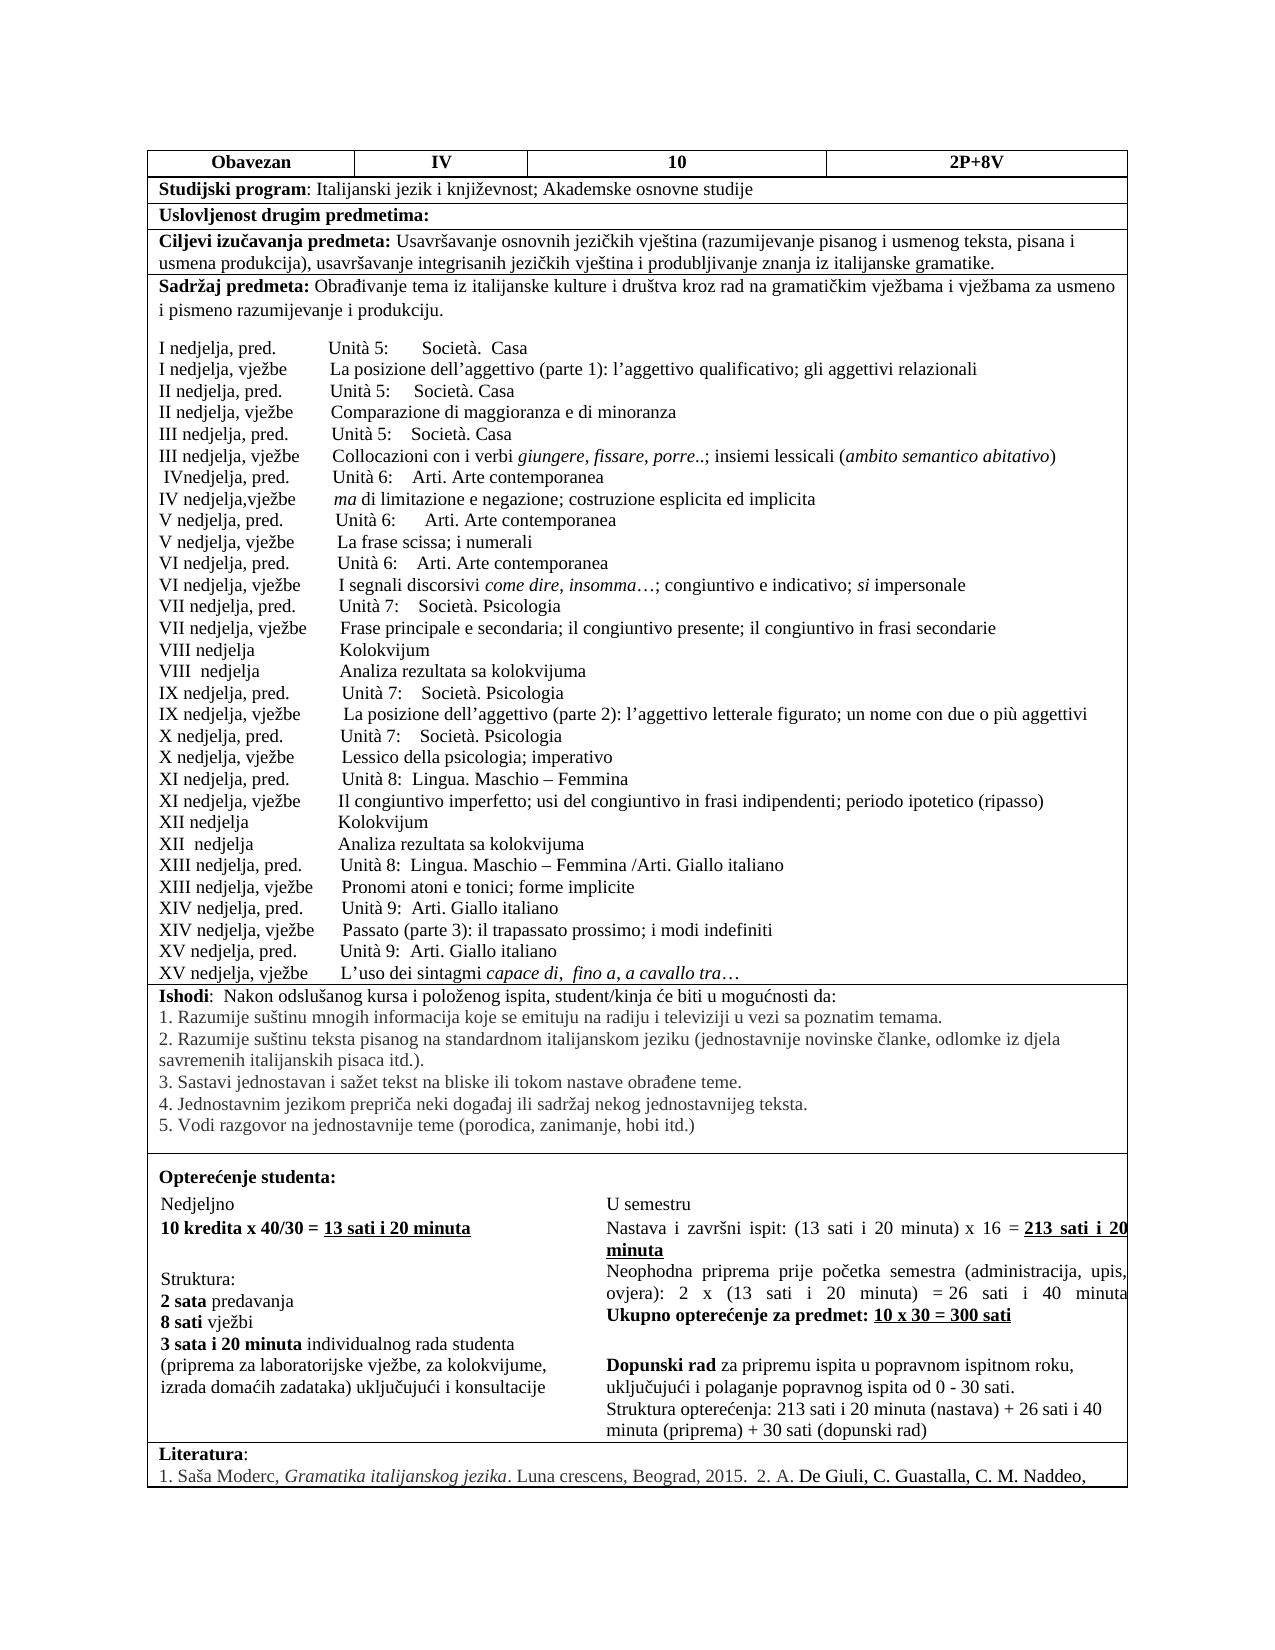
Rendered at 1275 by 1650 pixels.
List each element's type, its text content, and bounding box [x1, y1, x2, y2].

table_cell Sadržaj predmeta: Obrađivanje tema iz italijanske kulture i društva kroz rad na gramatičkim vježbama i vježbama za usmeno i pismeno razumijevanje i produkciju. I nedjelja, pred. Unità 5: Società. Casa I nedjelja, vježbe La posizione dell’aggettivo (parte 1): l’aggettivo qualificativo; gli aggettivi relazionali III nedjelja, pred. Unità 5: Società. Casa III nedjelja, vježbe Collocazioni con i verbi giungere, fissare, porre..; insiemi lessicali (ambito semantico abitativo) IVnedjelja, pred. Unità 6: Arti. Arte contemporanea IV nedjelja,vježbe ma di limitazione e negazione; costruzione esplicita ed implicita V nedjelja, pred. Unità 6: Arti. Arte contemporanea V nedjelja, vježbe La frase scissa; i numerali VI nedjelja, pred. Unità 6: Arti. Arte contemporanea VI nedjelja, vježbe I segnali discorsivi come dire, insomma…; congiuntivo e indicativo; si impersonale VII nedjelja, pred. Unità 7: Società. Psicologia VII nedjelja, vježbe Frase principale e secondaria; il congiuntivo presente; il congiuntivo in frasi secondarie VIII nedjelja Kolokvijum VIII nedjelja Analiza rezultata sa kolokvijuma IX nedjelja, pred. Unità 7: Società. Psicologia IX nedjelja, vježbe La posizione dell’aggettivo (parte 2): l’aggettivo letterale figurato; un nome con due o più aggettivi X nedjelja, pred. Unità 7: Società. Psicologia X nedjelja, vježbe Lessico della psicologia; imperativo XI nedjelja, pred. Unità 8: Lingua. Maschio – Femmina XI nedjelja, vježbe Il congiuntivo imperfetto; usi del congiuntivo in frasi indipendenti; periodo ipotetico (ripasso) XII nedjelja Kolokvijum XII nedjelja Analiza rezultata sa kolokvijuma XIII nedjelja, pred. Unità 8: Lingua. Maschio – Femmina /Arti. Giallo italiano XIII nedjelja, vježbe Pronomi atoni e tonici; forme implicite XIV nedjelja, pred. Unità 9: Arti. Giallo italiano XIV nedjelja, vježbe Passato (parte 3): il trapassato prossimo; i modi indefiniti XV nedjelja, pred. Unità 9: Arti. Giallo italiano XV nedjelja, vježbe L’uso dei sintagmi capace di, fino a, a cavallo tra… [148, 275, 1127, 983]
table_cell Ciljevi izučavanja predmeta: Usavršavanje osnovnih jezičkih vještina (razumijevanje pisanog i usmenog teksta, pisana i usmena produkcija), usavršavanje integrisanih jezičkih vještina i produbljivanje znanja iz italijanske gramatike. [148, 230, 1127, 273]
table_cell 2P+8V [827, 151, 1127, 176]
table_cell IV [355, 151, 527, 176]
table_cell Uslovljenost drugim predmetima: [148, 204, 1127, 229]
table_cell 10 [528, 151, 826, 176]
table_cell Ishodi: Nakon odslušanog kursa i položenog ispita, student/kinja će biti u mogućnosti da: 1. Razumije suštinu mnogih informacija koje se emituju na radiju i televiziji u vezi sa poznatim temama. 2. Razumije suštinu teksta pisanog na standardnom italijanskom jeziku (jednostavnije novinske članke, odlomke iz djela savremenih italijanskih pisaca itd.). 3. Sastavi jednostavan i sažet tekst na bliske ili tokom nastave obrađene teme. 4. Jednostavnim jezikom prepriča neki događaj ili sadržaj nekog jednostavnijeg teksta. 5. Vodi razgovor na jednostavnije teme (porodica, zanimanje, hobi itd.) [148, 985, 1127, 1153]
table_cell Obavezan [148, 151, 354, 176]
table_cell Studijski program: Italijanski jezik i književnost; Akademske osnovne studije [148, 178, 1127, 203]
table_cell Opterećenje studenta: [148, 1154, 1127, 1442]
